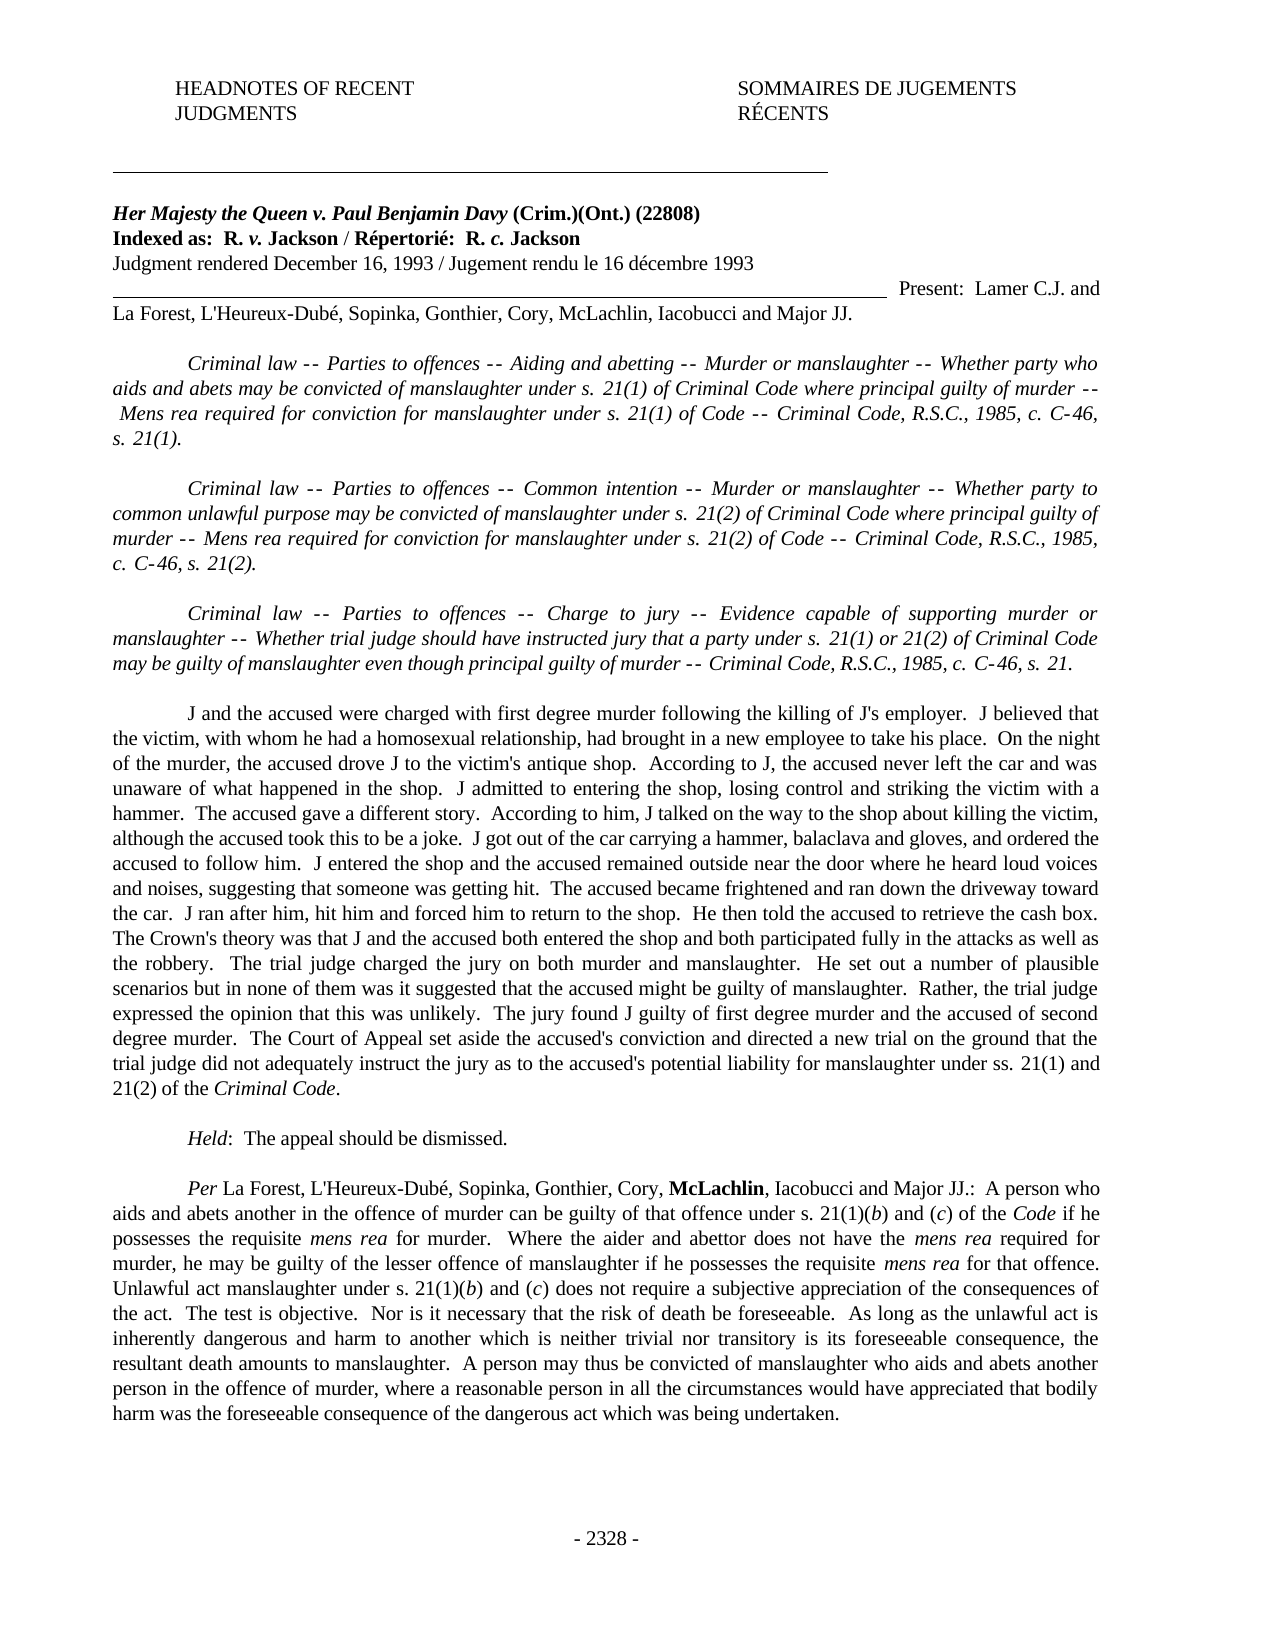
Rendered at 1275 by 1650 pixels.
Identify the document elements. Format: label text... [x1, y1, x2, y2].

text Criminal law -- Parties to offences -- Common intention -- Murder or manslaughter -- Whether party to common unlawful purpose may be convicted of manslaughter under s. 21(2) of Criminal Code where principal guilty of murder -- Mens rea required for conviction for manslaughter under s. 21(2) of Code -- Criminal Code, R.S.C., 1985, c. C-46, s. 21(2). [112, 475, 1100, 575]
text J and the accused were charged with first degree murder following the killing of J's employer. J believed that the victim, with whom he had a homosexual relationship, had brought in a new employee to take his place. On the night of the murder, the accused drove J to the victim's antique shop. According to J, the accused never left the car and was unaware of what happened in the shop. J admitted to entering the shop, losing control and striking the victim with a hammer. The accused gave a different story. According to him, J talked on the way to the shop about killing the victim, although the accused took this to be a joke. J got out of the car carrying a hammer, balaclava and gloves, and ordered the accused to follow him. J entered the shop and the accused remained outside near the door where he heard loud voices and noises, suggesting that someone was getting hit. The accused became frightened and ran down the driveway toward the car. J ran after him, hit him and forced him to return to the shop. He then told the accused to retrieve the cash box. The Crown's theory was that J and the accused both entered the shop and both participated fully in the attacks as well as the robbery. The trial judge charged the jury on both murder and manslaughter. He set out a number of plausible scenarios but in none of them was it suggested that the accused might be guilty of manslaughter. Rather, the trial judge expressed the opinion that this was unlikely. The jury found J guilty of first degree murder and the accused of second degree murder. The Court of Appeal set aside the accused's conviction and directed a new trial on the ground that the trial judge did not adequately instruct the jury as to the accused's potential liability for manslaughter under ss. 21(1) and 21(2) of the Criminal Code. [112, 700, 1100, 1100]
text Present: Lamer C.J. and La Forest, L'Heureux-Dubé, Sopinka, Gonthier, Cory, McLachlin, Iacobucci and Major JJ. [112, 275, 1100, 325]
text Judgment rendered December 16, 1993 / Jugement rendu le 16 décembre 1993 [112, 250, 1100, 275]
text Criminal law -- Parties to offences -- Aiding and abetting -- Murder or manslaughter -- Whether party who aids and abets may be convicted of manslaughter under s. 21(1) of Criminal Code where principal guilty of murder -- Mens rea required for conviction for manslaughter under s. 21(1) of Code -- Criminal Code, R.S.C., 1985, c. C-46, s. 21(1). [112, 350, 1100, 450]
text Indexed as: R. v. Jackson / Répertorié: R. c. Jackson [112, 225, 1100, 250]
text Criminal law -- Parties to offences -- Charge to jury -- Evidence capable of supporting murder or manslaughter -- Whether trial judge should have instructed jury that a party under s. 21(1) or 21(2) of Criminal Code may be guilty of manslaughter even though principal guilty of murder -- Criminal Code, R.S.C., 1985, c. C-46, s. 21. [112, 600, 1100, 675]
text Per La Forest, L'Heureux-Dubé, Sopinka, Gonthier, Cory, McLachlin, Iacobucci and Major JJ.: A person who aids and abets another in the offence of murder can be guilty of that offence under s. 21(1)(b) and (c) of the Code if he possesses the requisite mens rea for murder. Where the aider and abettor does not have the mens rea required for murder, he may be guilty of the lesser offence of manslaughter if he possesses the requisite mens rea for that offence. Unlawful act manslaughter under s. 21(1)(b) and (c) does not require a subjective appreciation of the consequences of the act. The test is objective. Nor is it necessary that the risk of death be foreseeable. As long as the unlawful act is inherently dangerous and harm to another which is neither trivial nor transitory is its foreseeable consequence, the resultant death amounts to manslaughter. A person may thus be convicted of manslaughter who aids and abets another person in the offence of murder, where a reasonable person in all the circumstances would have appreciated that bodily harm was the foreseeable consequence of the dangerous act which was being undertaken. [112, 1175, 1100, 1425]
text Held: The appeal should be dismissed. [112, 1125, 1100, 1150]
text Her Majesty the Queen v. Paul Benjamin Davy (Crim.)(Ont.) (22808) [112, 200, 1100, 225]
